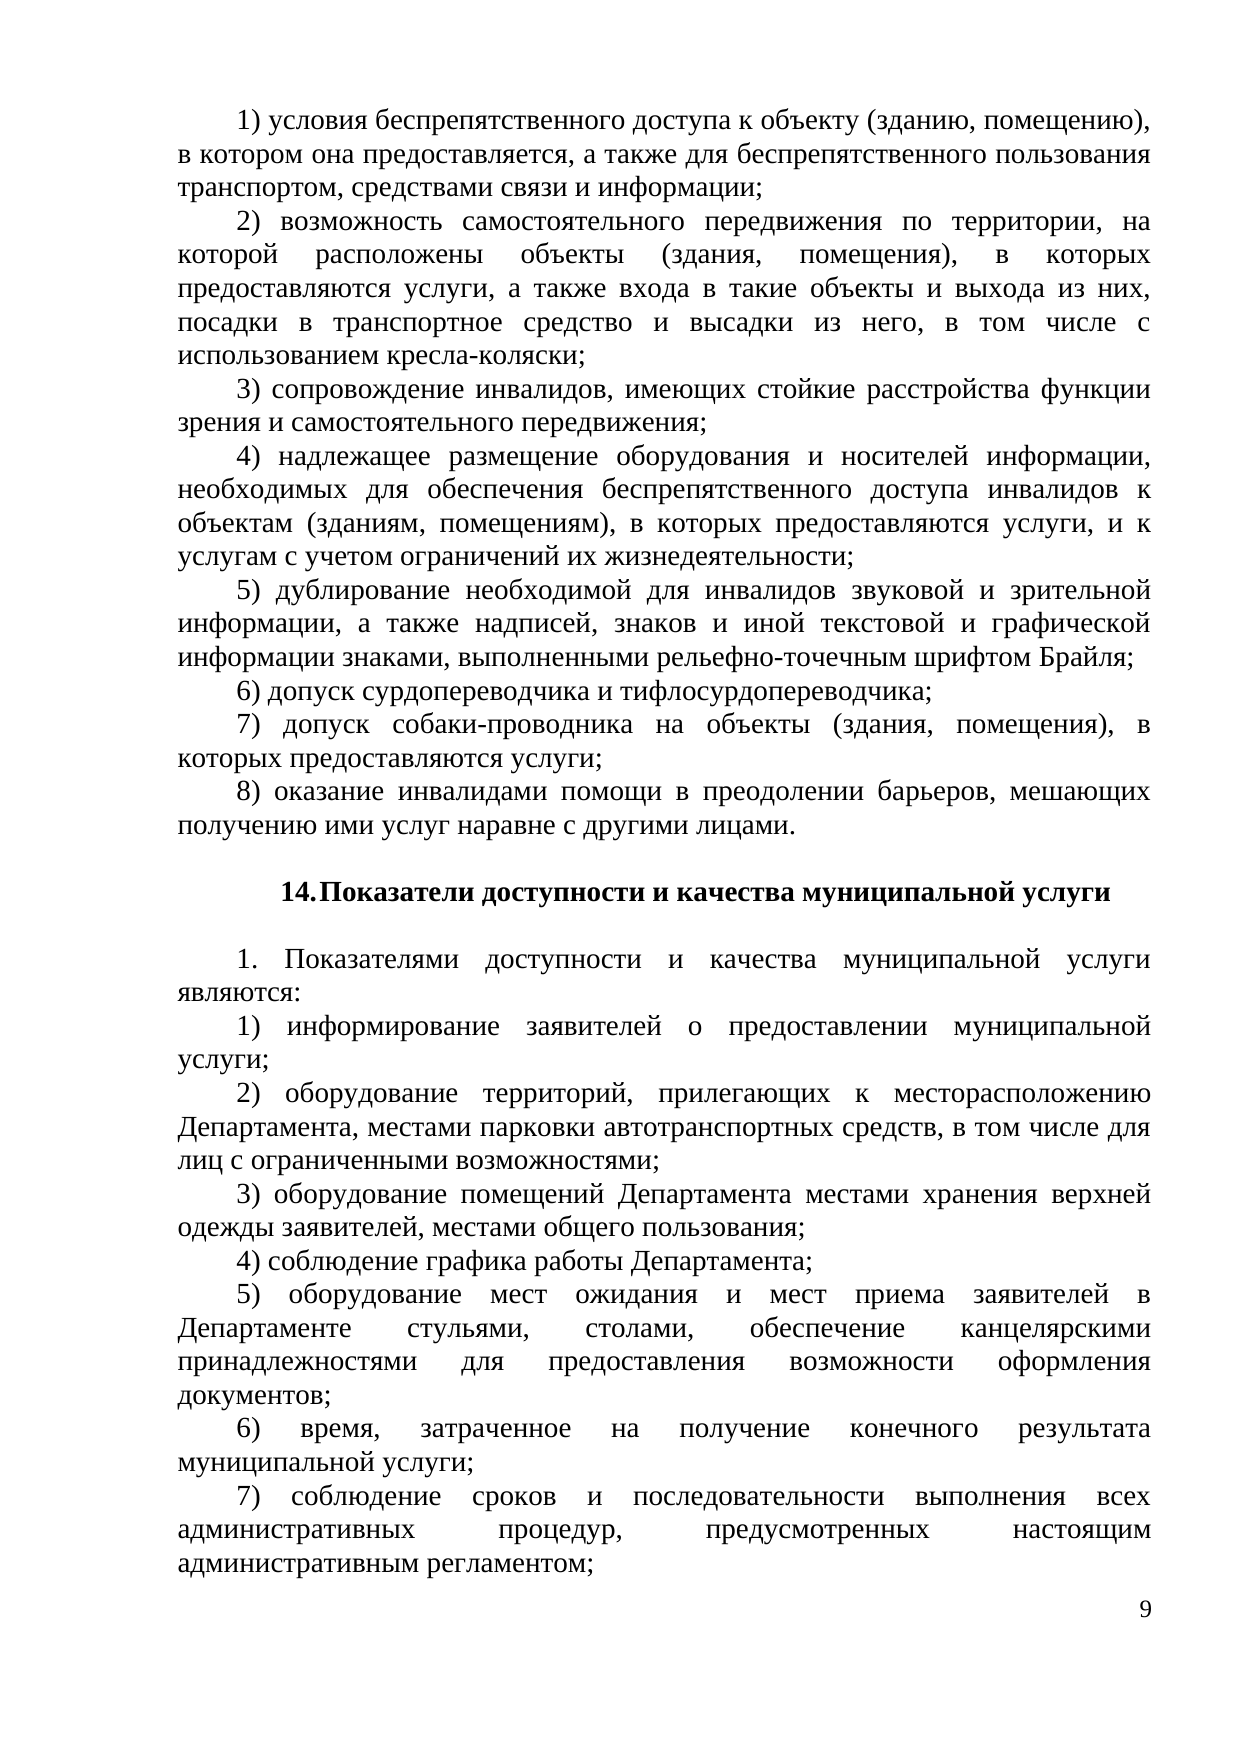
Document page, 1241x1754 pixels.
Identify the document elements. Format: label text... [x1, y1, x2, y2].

text 7) допуск собаки-проводника на объекты (здания, помещения), в которых предоставляются услуги; [177, 706, 1152, 773]
text 1) информирование заявителей о предоставлении муниципальной услуги; [177, 1008, 1152, 1075]
text 1) условия беспрепятственного доступа к объекту (зданию, помещению), в котором она предоставляется, а также для беспрепятственного пользования транспортом, средствами связи и информации; [177, 102, 1152, 203]
text 5) оборудование мест ожидания и мест приема заявителей в Департаменте стульями, столами, обеспечение канцелярскими принадлежностями для предоставления возможности оформления документов; [177, 1276, 1152, 1411]
text 4) надлежащее размещение оборудования и носителей информации, необходимых для обеспечения беспрепятственного доступа инвалидов к объектам (зданиям, помещениям), в которых предоставляются услуги, и к услугам с учетом ограничений их жизнедеятельности; [177, 438, 1152, 572]
text 2) оборудование территорий, прилегающих к месторасположению Департамента, местами парковки автотранспортных средств, в том числе для лиц с ограниченными возможностями; [177, 1075, 1152, 1176]
list Показатели доступности и качества муниципальной услуги [240, 874, 1152, 907]
text 6) время, затраченное на получение конечного результата муниципальной услуги; [177, 1411, 1152, 1478]
text 4) соблюдение графика работы Департамента; [177, 1243, 1152, 1276]
text 5) дублирование необходимой для инвалидов звуковой и зрительной информации, а также надписей, знаков и иной текстовой и графической информации знаками, выполненными рельефно-точечным шрифтом Брайля; [177, 572, 1152, 673]
text 3) сопровождение инвалидов, имеющих стойкие расстройства функции зрения и самостоятельного передвижения; [177, 371, 1152, 438]
text 3) оборудование помещений Департамента местами хранения верхней одежды заявителей, местами общего пользования; [177, 1176, 1152, 1243]
text 7) соблюдение сроков и последовательности выполнения всех административных процедур, предусмотренных настоящим административным регламентом; [177, 1478, 1152, 1578]
text 1. Показателями доступности и качества муниципальной услуги являются: [177, 941, 1152, 1008]
text 8) оказание инвалидами помощи в преодолении барьеров, мешающих получению ими услуг наравне с другими лицами. [177, 773, 1152, 840]
text 6) допуск сурдопереводчика и тифлосурдопереводчика; [177, 673, 1152, 706]
text 2) возможность самостоятельного передвижения по территории, на которой расположены объекты (здания, помещения), в которых предоставляются услуги, а также входа в такие объекты и выхода из них, посадки в транспортное средство и высадки из него, в том числе с использованием кресла-коляски; [177, 203, 1152, 371]
